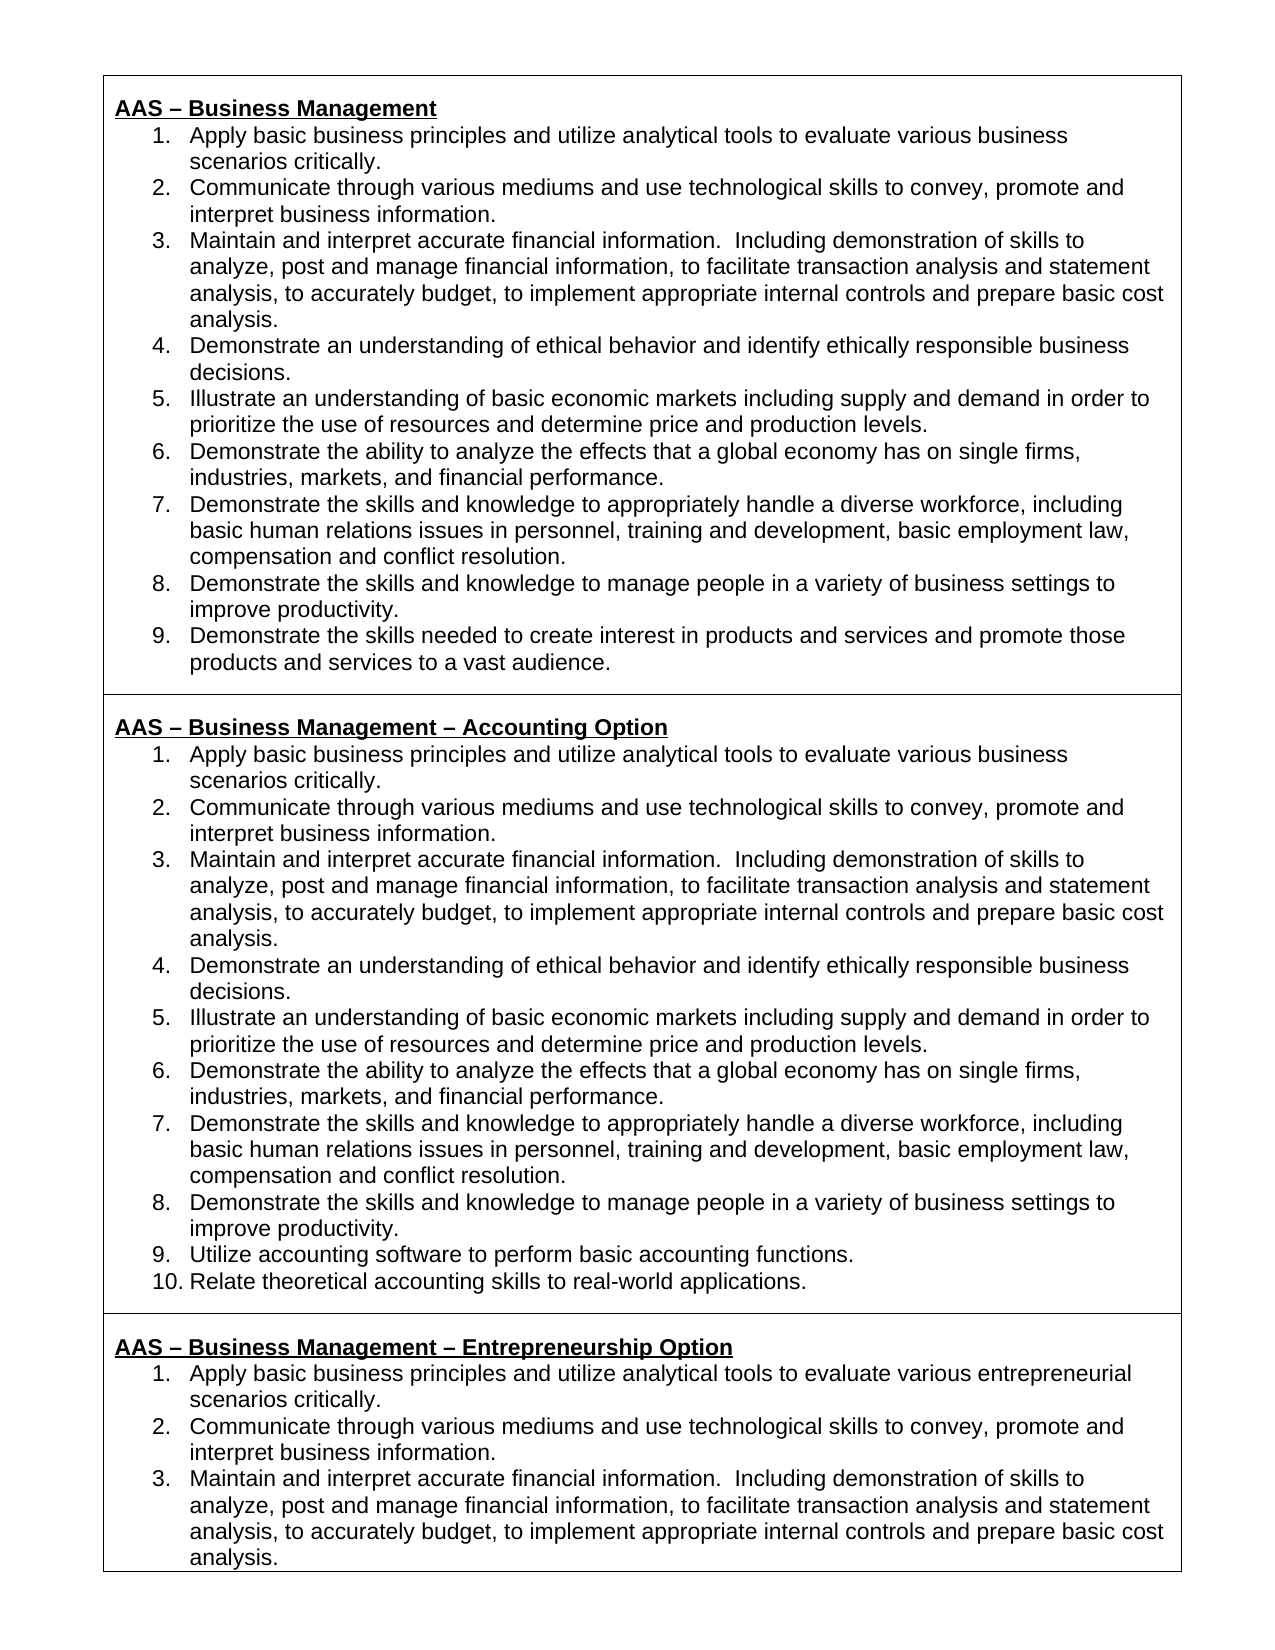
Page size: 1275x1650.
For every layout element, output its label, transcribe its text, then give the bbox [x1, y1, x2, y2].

table_cell AAS – Business Management – Accounting Option Apply basic business principles and utilize analytical tools to evaluate various business scenarios critically. Communicate through various mediums and use technological skills to convey, promote and interpret business information. Maintain and interpret accurate financial information. Including demonstration of skills to analyze, post and manage financial information, to facilitate transaction analysis and statement analysis, to accurately budget, to implement appropriate internal controls and prepare basic cost analysis. Demonstrate an understanding of ethical behavior and identify ethically responsible business decisions. Illustrate an understanding of basic economic markets including supply and demand in order to prioritize the use of resources and determine price and production levels. Demonstrate the ability to analyze the effects that a global economy has on single firms, industries, markets, and financial performance. Demonstrate the skills and knowledge to appropriately handle a diverse workforce, including basic human relations issues in personnel, training and development, basic employment law, compensation and conflict resolution. Demonstrate the skills and knowledge to manage people in a variety of business settings to improve productivity. Utilize accounting software to perform basic accounting functions. Relate theoretical accounting skills to real-world applications. [104, 695, 1181, 1313]
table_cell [104, 1314, 1181, 1571]
table_cell AAS – Business Management Apply basic business principles and utilize analytical tools to evaluate various business scenarios critically. Communicate through various mediums and use technological skills to convey, promote and interpret business information. Maintain and interpret accurate financial information. Including demonstration of skills to analyze, post and manage financial information, to facilitate transaction analysis and statement analysis, to accurately budget, to implement appropriate internal controls and prepare basic cost analysis. Demonstrate an understanding of ethical behavior and identify ethically responsible business decisions. Illustrate an understanding of basic economic markets including supply and demand in order to prioritize the use of resources and determine price and production levels. Demonstrate the ability to analyze the effects that a global economy has on single firms, industries, markets, and financial performance. Demonstrate the skills and knowledge to appropriately handle a diverse workforce, including basic human relations issues in personnel, training and development, basic employment law, compensation and conflict resolution. Demonstrate the skills and knowledge to manage people in a variety of business settings to improve productivity. Demonstrate the skills needed to create interest in products and services and promote those products and services to a vast audience. [104, 76, 1181, 694]
